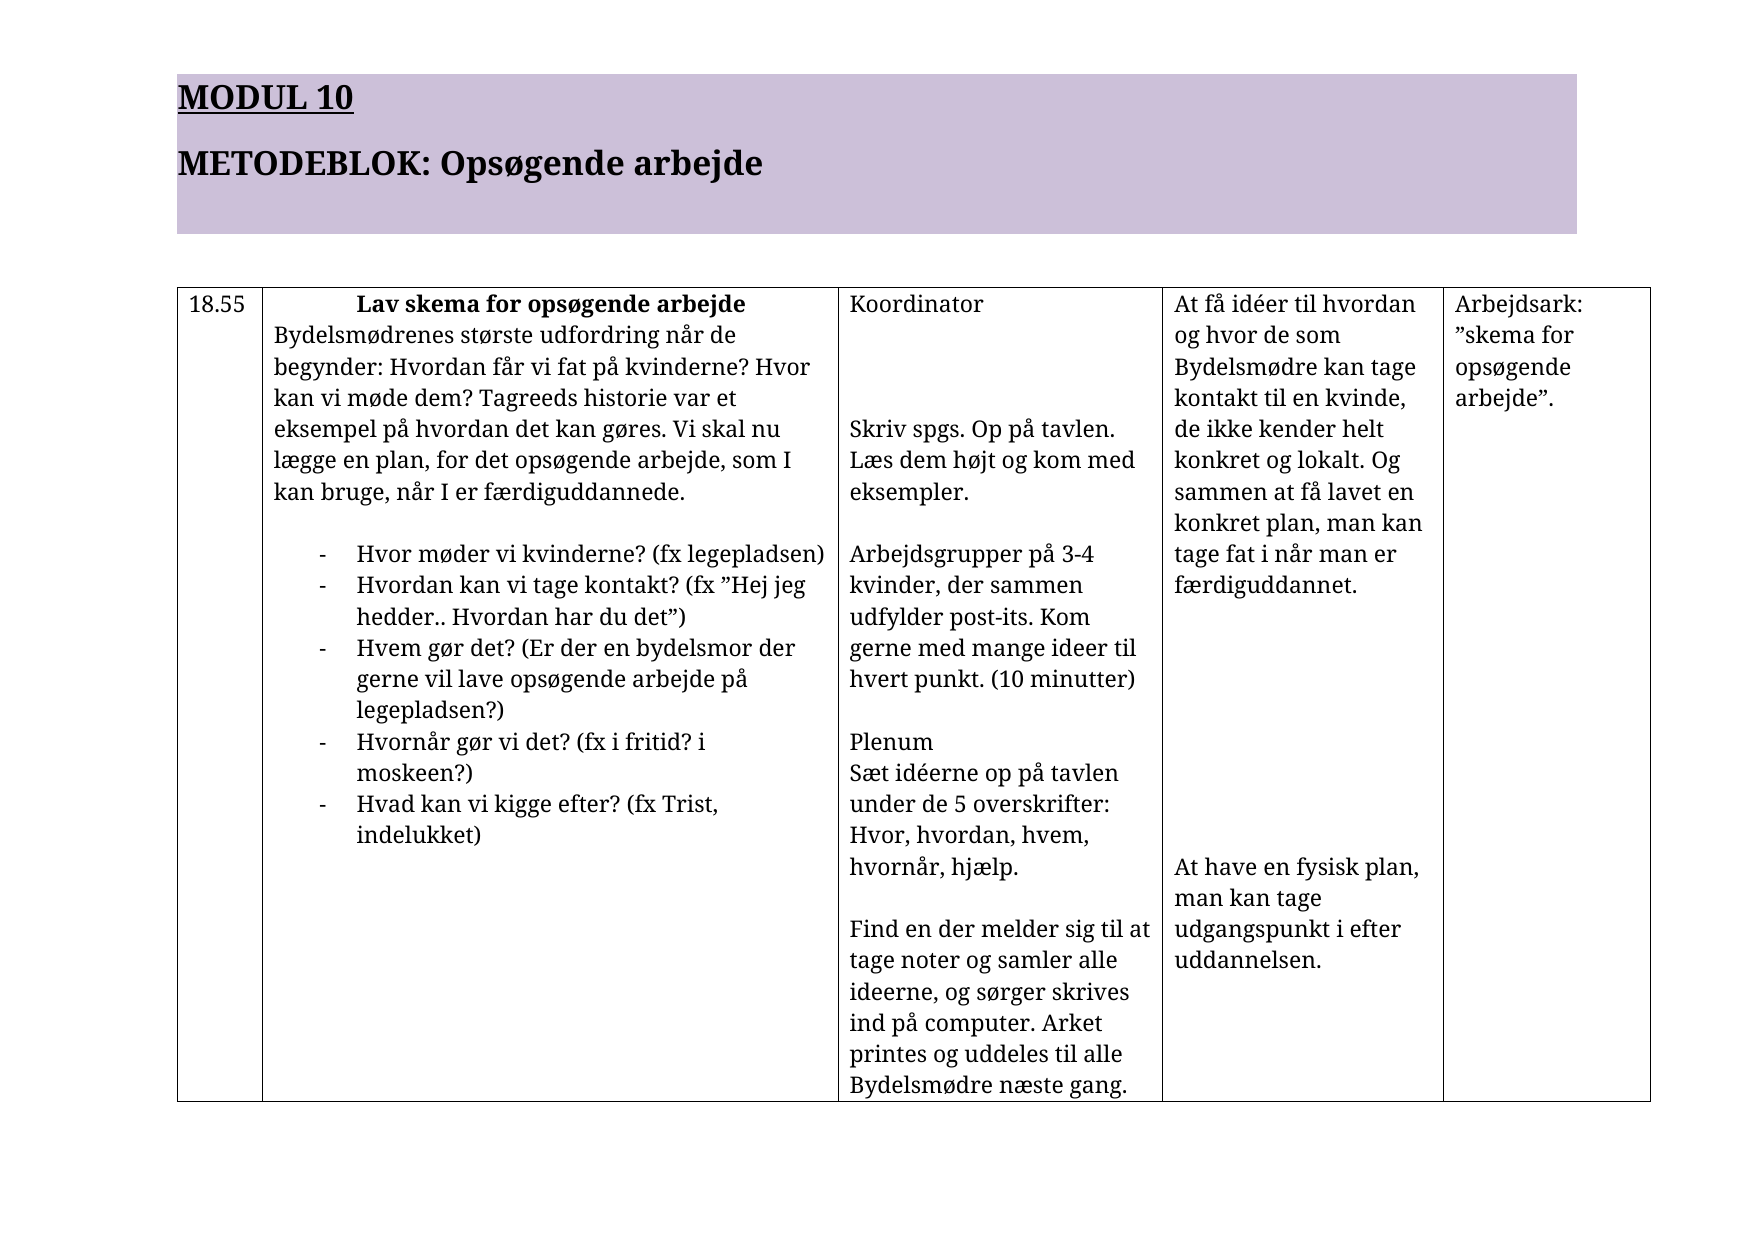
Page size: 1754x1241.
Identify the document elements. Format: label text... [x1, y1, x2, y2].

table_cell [839, 288, 1162, 1101]
table_cell 18.55 [178, 288, 262, 1101]
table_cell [263, 288, 838, 1101]
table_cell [1163, 288, 1443, 1101]
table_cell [1444, 288, 1650, 1101]
